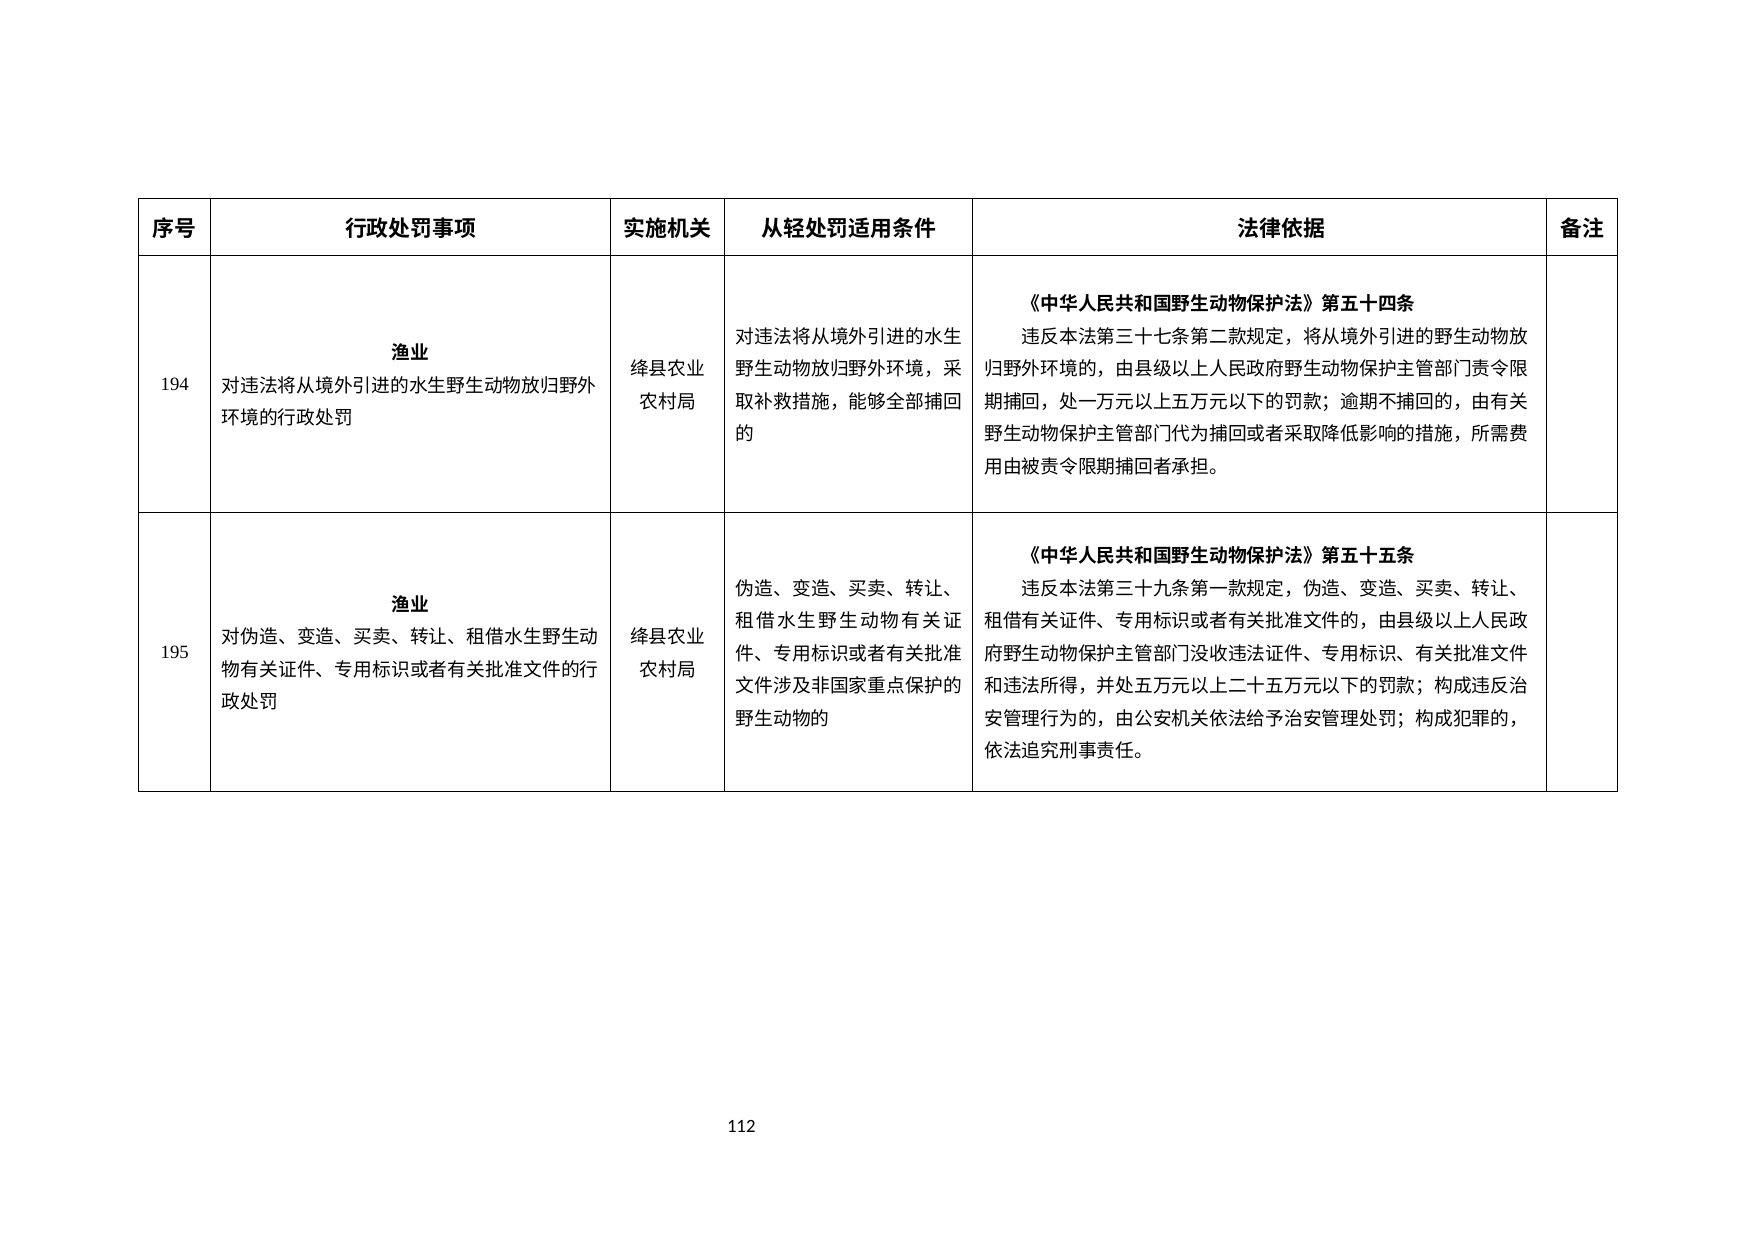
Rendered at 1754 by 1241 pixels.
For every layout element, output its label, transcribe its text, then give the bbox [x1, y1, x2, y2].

table_cell 绛县农业 农村局 [611, 513, 724, 791]
table_header 法律依据 [973, 199, 1546, 255]
table_header 从轻处罚适用条件 [725, 199, 972, 255]
table_cell 绛县农业 农村局 [611, 256, 724, 512]
table_cell [1547, 513, 1617, 791]
table_cell 渔业 对违法将从境外引进的水生野生动物放归野外环境的行政处罚 [211, 256, 610, 512]
table_header 备注 [1547, 199, 1617, 255]
table_header 序号 [139, 199, 210, 255]
table_cell [1547, 256, 1617, 512]
table_header 行政处罚事项 [211, 199, 610, 255]
table_cell 《中华人民共和国野生动物保护法》第五十四条 违反本法第三十七条第二款规定，将从境外引进的野生动物放归野外环境的，由县级以上人民政府野生动物保护主管部门责令限期捕回，处一万元以上五万元以下的罚款；逾期不捕回的，由有关野生动物保护主管部门代为捕回或者采取降低影响的措施，所需费用由被责令限期捕回者承担。 [973, 256, 1546, 512]
table_cell 渔业 对伪造、变造、买卖、转让、租借水生野生动物有关证件、专用标识或者有关批准文件的行政处罚 [211, 513, 610, 791]
table_cell 194 [139, 256, 210, 512]
table_cell 对违法将从境外引进的水生野生动物放归野外环境，采取补救措施，能够全部捕回的 [725, 256, 972, 512]
table_cell 195 [139, 513, 210, 791]
table_header 实施机关 [611, 199, 724, 255]
table_cell 《中华人民共和国野生动物保护法》第五十五条 违反本法第三十九条第一款规定，伪造、变造、买卖、转让、租借有关证件、专用标识或者有关批准文件的，由县级以上人民政府野生动物保护主管部门没收违法证件、专用标识、有关批准文件和违法所得，并处五万元以上二十五万元以下的罚款；构成违反治安管理行为的，由公安机关依法给予治安管理处罚；构成犯罪的，依法追究刑事责任。 [973, 513, 1546, 791]
table_cell 伪造、变造、买卖、转让、租借水生野生动物有关证件、专用标识或者有关批准文件涉及非国家重点保护的野生动物的 [725, 513, 972, 791]
